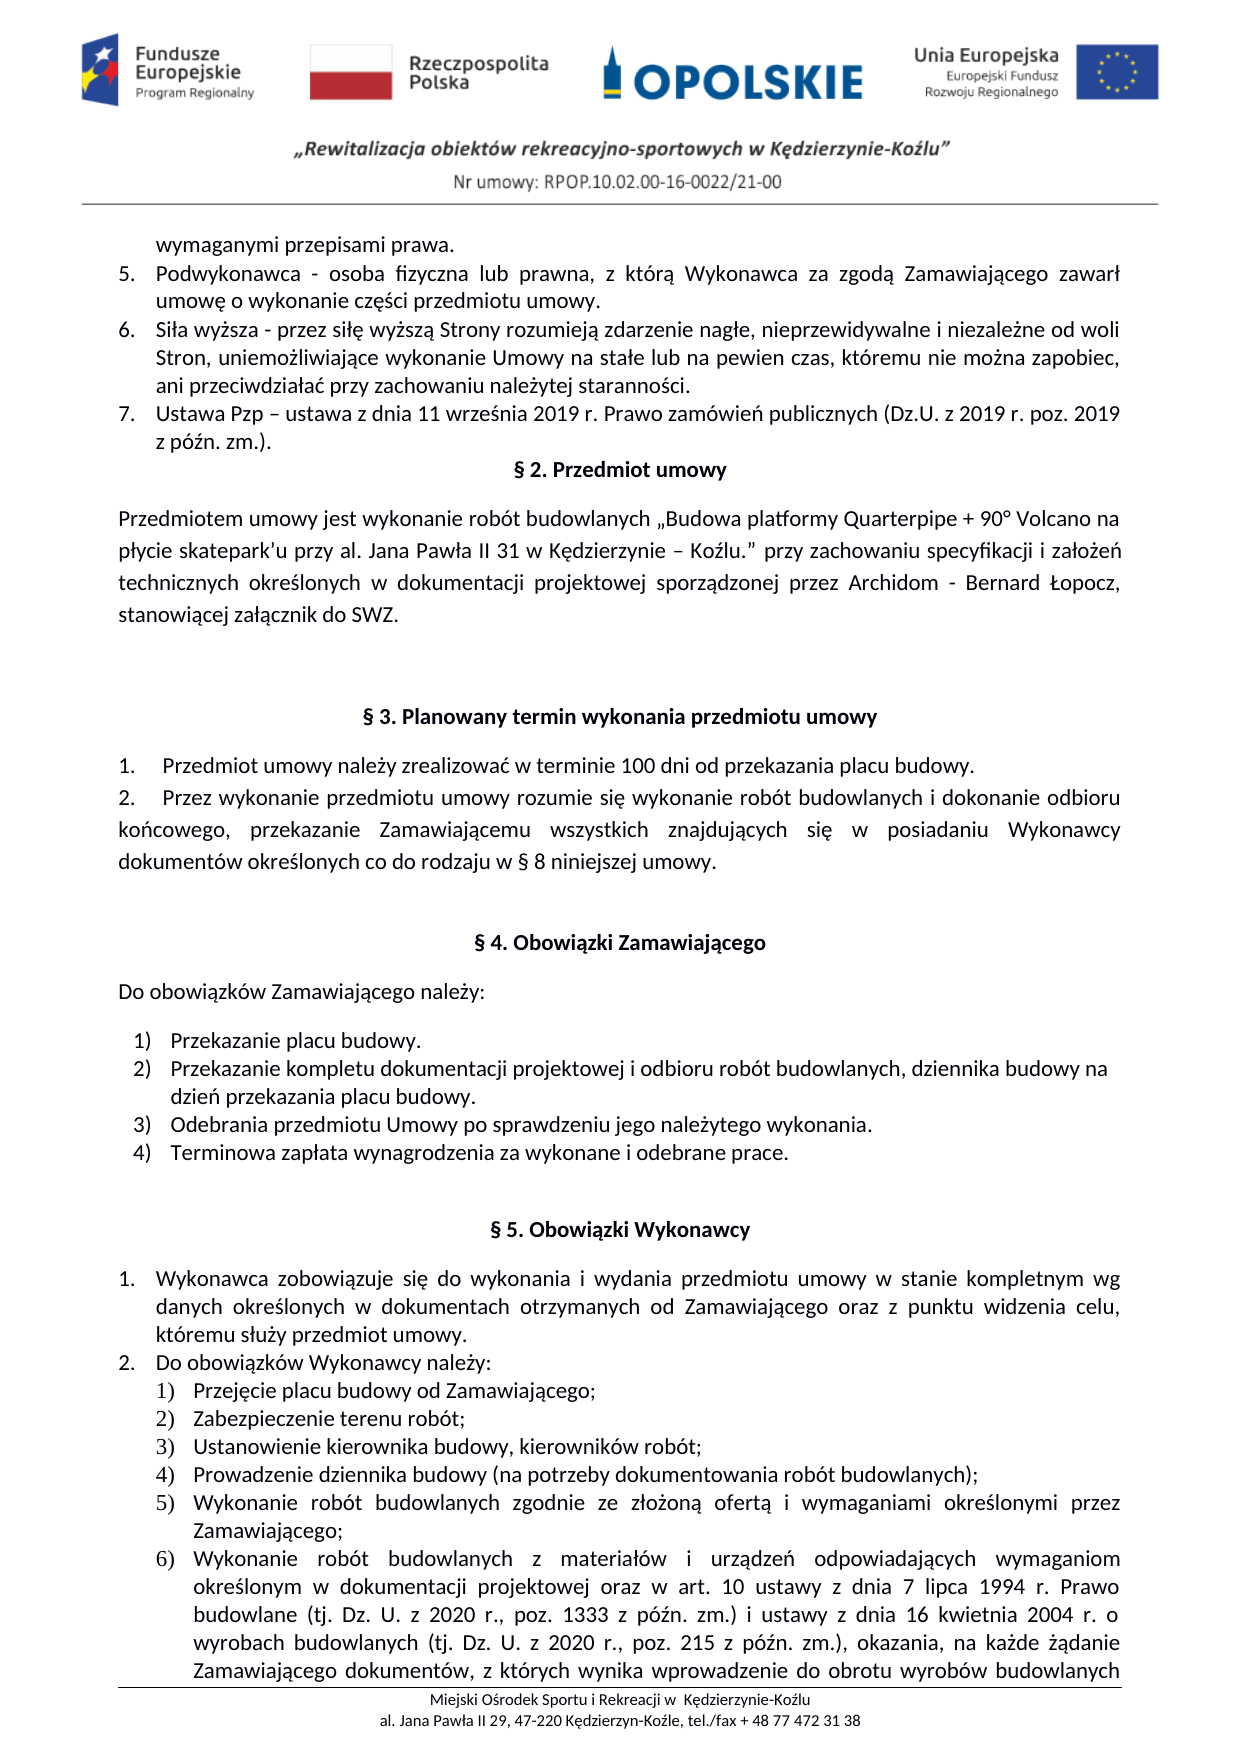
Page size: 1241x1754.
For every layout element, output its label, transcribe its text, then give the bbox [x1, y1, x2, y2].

list Przekazanie placu budowy. [133, 1026, 1122, 1054]
text § 4. Obowiązki Zamawiającego [118, 928, 1122, 957]
list Prowadzenie dziennika budowy (na potrzeby dokumentowania robót budowlanych); [156, 1460, 1122, 1488]
list Przejęcie placu budowy od Zamawiającego; [156, 1376, 1122, 1404]
list Zabezpieczenie terenu robót; [156, 1404, 1122, 1432]
list Wykonanie robót budowlanych zgodnie ze złożoną ofertą i wymaganiami określonymi przez Zamawiającego; [156, 1488, 1122, 1544]
list Przedmiot umowy należy zrealizować w terminie 100 dni od przekazania placu budowy. [118, 751, 1122, 779]
list Przez wykonanie przedmiotu umowy rozumie się wykonanie robót budowlanych i dokonanie odbioru końcowego, przekazanie Zamawiającemu wszystkich znajdujących się w posiadaniu Wykonawcy dokumentów określonych co do rodzaju w § 8 niniejszej umowy. [118, 783, 1122, 876]
list Wykonawca zobowiązuje się do wykonania i wydania przedmiotu umowy w stanie kompletnym wg danych określonych w dokumentach otrzymanych od Zamawiającego oraz z punktu widzenia celu, któremu służy przedmiot umowy. [118, 1264, 1122, 1348]
list Podwykonawca - osoba fizyczna lub prawna, z którą Wykonawca za zgodą Zamawiającego zawarł umowę o wykonanie części przedmiotu umowy. [118, 259, 1122, 315]
text § 3. Planowany termin wykonania przedmiotu umowy [118, 702, 1122, 730]
picture [79, 0, 1161, 231]
list Siła wyższa - przez siłę wyższą Strony rozumieją zdarzenie nagłe, nieprzewidywalne i niezależne od woli Stron, uniemożliwiające wykonanie Umowy na stałe lub na pewien czas, któremu nie można zapobiec, ani przeciwdziałać przy zachowaniu należytej staranności. [118, 315, 1122, 399]
list Ustawa Pzp – ustawa z dnia 11 września 2019 r. Prawo zamówień publicznych (Dz.U. z 2019 r. poz. 2019 z późn. zm.). [118, 399, 1122, 455]
list Terminowa zapłata wynagrodzenia za wykonane i odebrane prace. [133, 1138, 1122, 1166]
text § 2. Przedmiot umowy [118, 455, 1122, 483]
text § 5. Obowiązki Wykonawcy [118, 1215, 1122, 1243]
list Ustanowienie kierownika budowy, kierowników robót; [156, 1432, 1122, 1460]
list Odebrania przedmiotu Umowy po sprawdzeniu jego należytego wykonania. [133, 1110, 1122, 1138]
list Przekazanie kompletu dokumentacji projektowej i odbioru robót budowlanych, dziennika budowy na dzień przekazania placu budowy. [133, 1054, 1122, 1110]
text Do obowiązków Zamawiającego należy: [118, 977, 1122, 1005]
list Do obowiązków Wykonawcy należy: [118, 1348, 1122, 1376]
text Przedmiotem umowy jest wykonanie robót budowlanych „Budowa platformy Quarterpipe + 90° Volcano na płycie skatepark’u przy al. Jana Pawła II 31 w Kędzierzynie – Koźlu.” przy zachowaniu specyfikacji i założeń technicznych określonych w dokumentacji projektowej sporządzonej przez Archidom - Bernard Łopocz, stanowiącej załącznik do SWZ. [118, 504, 1122, 628]
